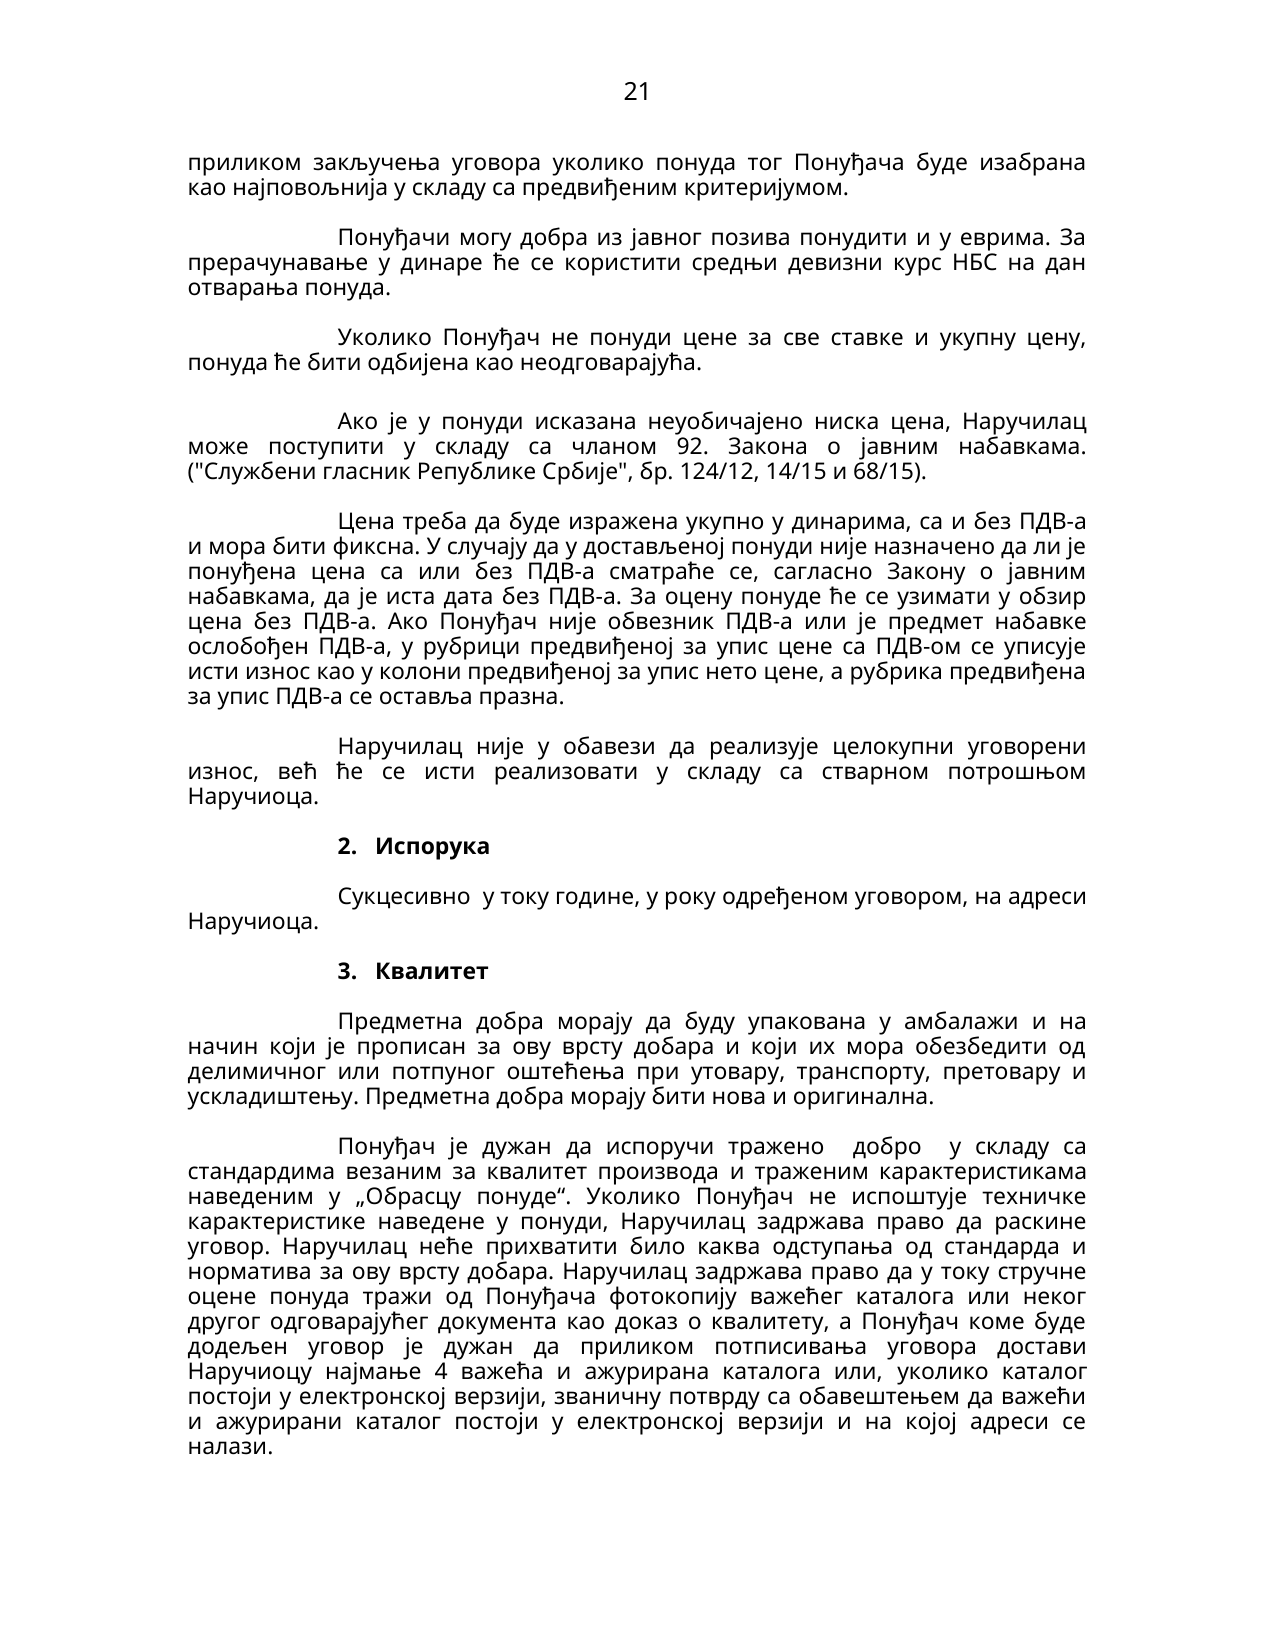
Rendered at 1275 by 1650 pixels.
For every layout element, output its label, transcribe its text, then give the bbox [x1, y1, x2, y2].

text Уколико Понуђач не понуди цене за све ставке и укупну цену, понуда ће бити одбијена као неодговарајућа. [187, 325, 1087, 375]
text Сукцесивно у току године, у року одређеном уговором, на адреси Наручиоца. [187, 884, 1087, 934]
text Понуђачи могу добра из јавног позива понудити и у еврима. За прерачунавање у динаре ће се користити средњи девизни курс НБС на дан отварања понуда. [187, 225, 1087, 300]
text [187, 150, 1087, 200]
text Наручилац није у обавези да реализује целокупни уговорени износ, већ ће се исти реализовати у складу са стварном потрошњом Наручиоца. [187, 734, 1087, 809]
list Квалитет [337, 959, 1087, 984]
text Понуђач је дужан да испоручи тражено добро у складу са стандардима везаним за квалитет производа и траженим карактеристикама наведеним у „Обрасцу понуде“. Уколико Понуђач не испоштује техничке карактеристике наведене у понуди, Наручилац задржава право да раскине уговор. Наручилац неће прихватити било каква одступања од стандарда и норматива за ову врсту добара. Наручилац задржава право да у току стручне оцене понуда тражи од Понуђача фотокопију важећег каталога или неког другог одговарајућег документа као доказ о квалитету, а Понуђач коме буде додељен уговор је дужан да приликом потписивања уговора достави Наручиоцу најмање 4 важећа и ажурирана каталога или, уколико каталог постоји у електронској верзији, званичну потврду са обавештењем да важећи и ажурирани каталог постоји у електронској верзији и на којој адреси се налази. [187, 1134, 1087, 1459]
list Испорука [337, 834, 1087, 859]
text Ако је у понуди исказана неуобичајено ниска цена, Наручилац може поступити у складу са чланом 92. Закона о јавним набавкама. ("Службени гласник Републике Србије", бр. 124/12, 14/15 и 68/15). [187, 409, 1087, 484]
text Цена треба да буде изражена укупно у динарима, са и без ПДВ-а и мора бити фиксна. У случају да у достављеној понуди није назначено да ли је понуђена цена са или без ПДВ-а сматраће се, сагласно Закону о јавним набавкама, да је иста дата без ПДВ-а. За оцену понуде ће се узимати у обзир цена без ПДВ-а. Ако Понуђач није обвезник ПДВ-а или је предмет набавке ослобођен ПДВ-а, у рубрици предвиђеној за упис цене са ПДВ-ом се уписује исти износ као у колони предвиђеној за упис нето цене, а рубрика предвиђена за упис ПДВ-а се оставља празна. [187, 509, 1087, 709]
text Предметна добра морају да буду упакована у амбалажи и на начин који је прописан за ову врсту добара и који их мора обезбедити од делимичног или потпуног оштећења при утовару, транспорту, претовару и ускладиштењу. Предметна добра морају бити нова и оригинална. [187, 1009, 1087, 1109]
